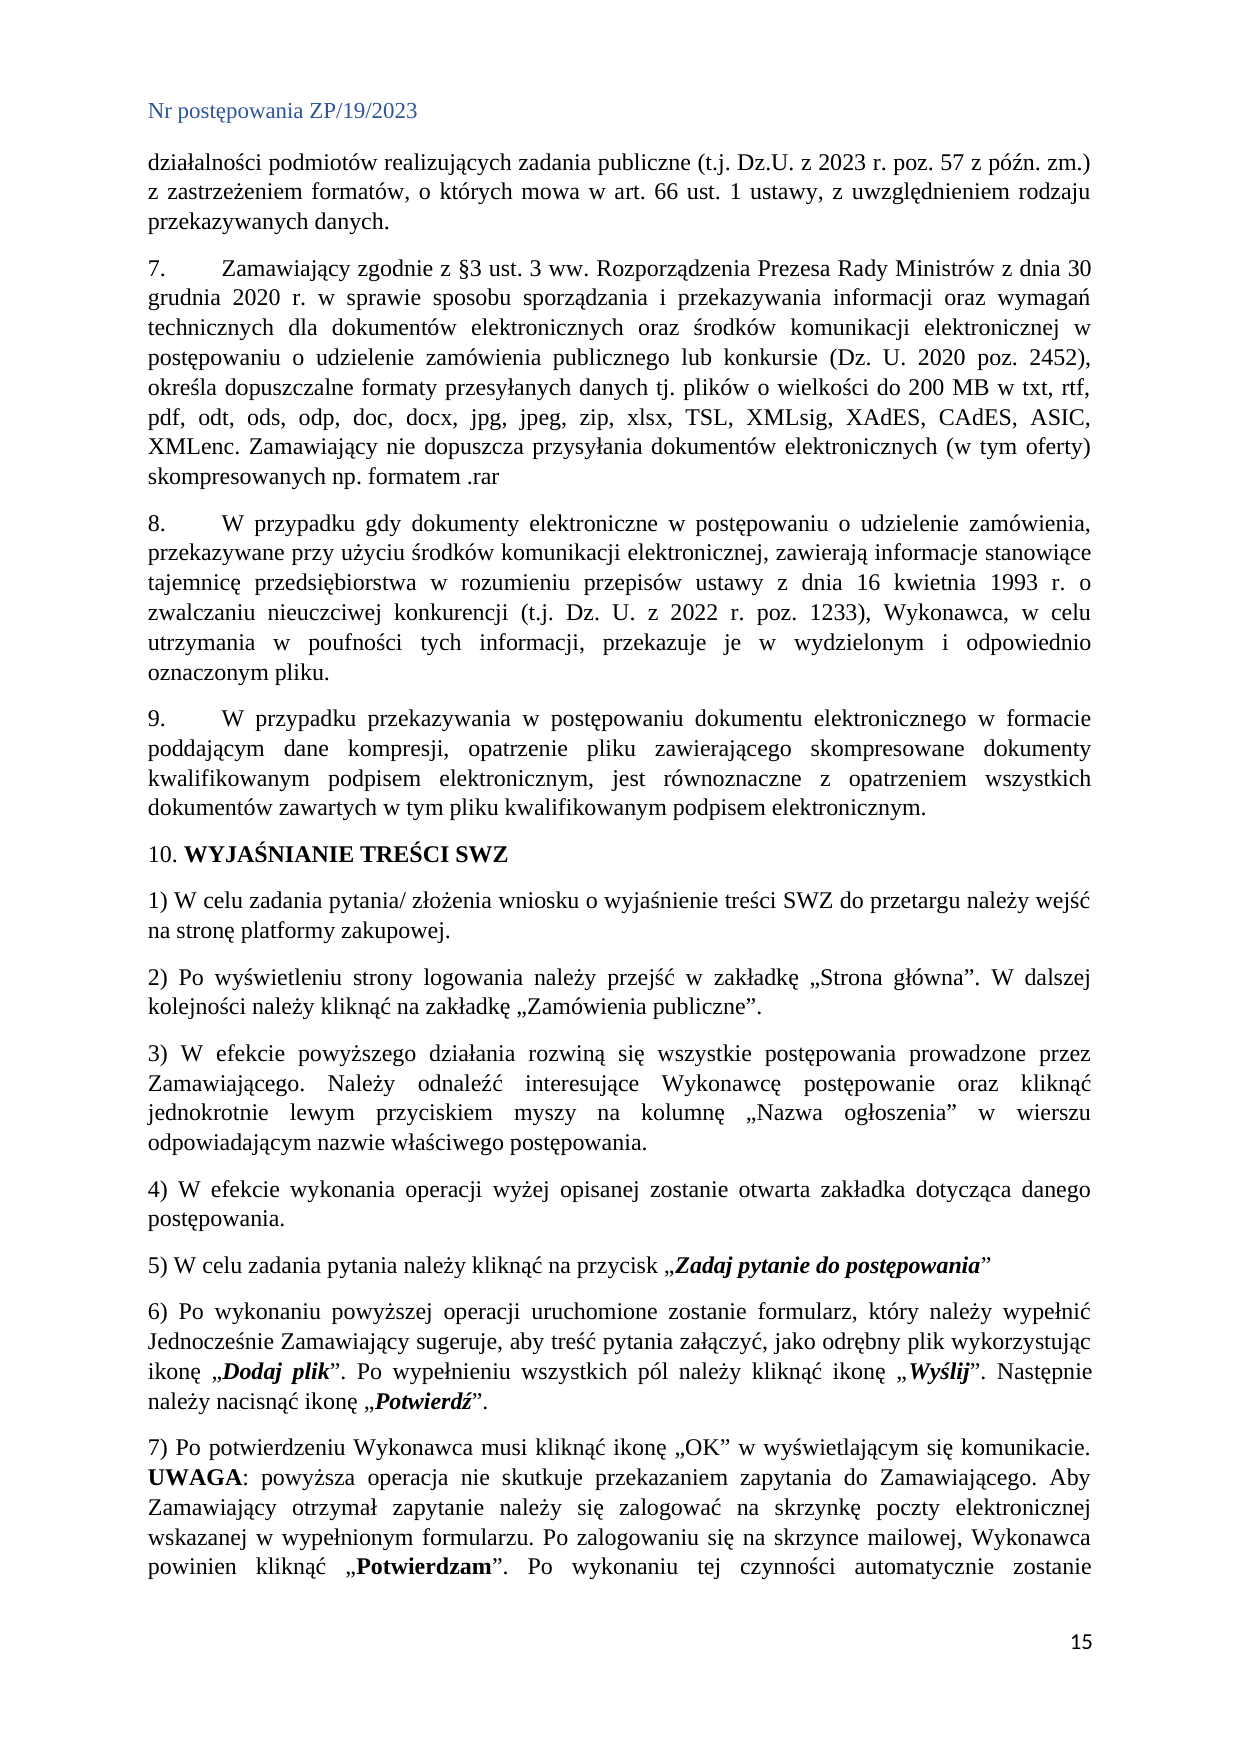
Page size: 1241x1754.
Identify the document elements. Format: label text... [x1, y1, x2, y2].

text 1) W celu zadania pytania/ złożenia wniosku o wyjaśnienie treści SWZ do przetargu należy wejść na stronę platformy zakupowej. [148, 886, 1093, 944]
text 5) W celu zadania pytania należy kliknąć na przycisk „Zadaj pytanie do postępowania” [148, 1251, 1093, 1278]
text 7. Zamawiający zgodnie z §3 ust. 3 ww. Rozporządzenia Prezesa Rady Ministrów z dnia 30 grudnia 2020 r. w sprawie sposobu sporządzania i przekazywania informacji oraz wymagań technicznych dla dokumentów elektronicznych oraz środków komunikacji elektronicznej w postępowaniu o udzielenie zamówienia publicznego lub konkursie (Dz. U. 2020 poz. 2452), określa dopuszczalne formaty przesyłanych danych tj. plików o wielkości do 200 MB w txt, rtf, pdf, odt, ods, odp, doc, docx, jpg, jpeg, zip, xlsx, TSL, XMLsig, XAdES, CAdES, ASIC, XMLenc. Zamawiający nie dopuszcza przysyłania dokumentów elektronicznych (w tym oferty) skompresowanych np. formatem .rar [148, 254, 1093, 490]
text 2) Po wyświetleniu strony logowania należy przejść w zakładkę „Strona główna”. W dalszej kolejności należy kliknąć na zakładkę „Zamówienia publiczne”. [148, 963, 1093, 1020]
text 10. WYJAŚNIANIE TREŚCI SWZ [148, 840, 1093, 867]
text 3) W efekcie powyższego działania rozwiną się wszystkie postępowania prowadzone przez Zamawiającego. Należy odnaleźć interesujące Wykonawcę postępowanie oraz kliknąć jednokrotnie lewym przyciskiem myszy na kolumnę „Nazwa ogłoszenia” w wierszu odpowiadającym nazwie właściwego postępowania. [148, 1039, 1093, 1156]
text 6) Po wykonaniu powyższej operacji uruchomione zostanie formularz, który należy wypełnić Jednocześnie Zamawiający sugeruje, aby treść pytania załączyć, jako odrębny plik wykorzystując ikonę „Dodaj plik”. Po wypełnieniu wszystkich pól należy kliknąć ikonę „Wyślij”. Następnie należy nacisnąć ikonę „Potwierdź”. [148, 1297, 1093, 1414]
text 9. W przypadku przekazywania w postępowaniu dokumentu elektronicznego w formacie poddającym dane kompresji, opatrzenie pliku zawierającego skompresowane dokumenty kwalifikowanym podpisem elektronicznym, jest równoznaczne z opatrzeniem wszystkich dokumentów zawartych w tym pliku kwalifikowanym podpisem elektronicznym. [148, 704, 1093, 821]
text 4) W efekcie wykonania operacji wyżej opisanej zostanie otwarta zakładka dotycząca danego postępowania. [148, 1175, 1093, 1232]
text 8. W przypadku gdy dokumenty elektroniczne w postępowaniu o udzielenie zamówienia, przekazywane przy użyciu środków komunikacji elektronicznej, zawierają informacje stanowiące tajemnicę przedsiębiorstwa w rozumieniu przepisów ustawy z dnia 16 kwietnia 1993 r. o zwalczaniu nieuczciwej konkurencji (t.j. Dz. U. z 2022 r. poz. 1233), Wykonawca, w celu utrzymania w poufności tych informacji, przekazuje je w wydzielonym i odpowiednio oznaczonym pliku. [148, 509, 1093, 685]
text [148, 1433, 1093, 1580]
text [148, 148, 1093, 235]
